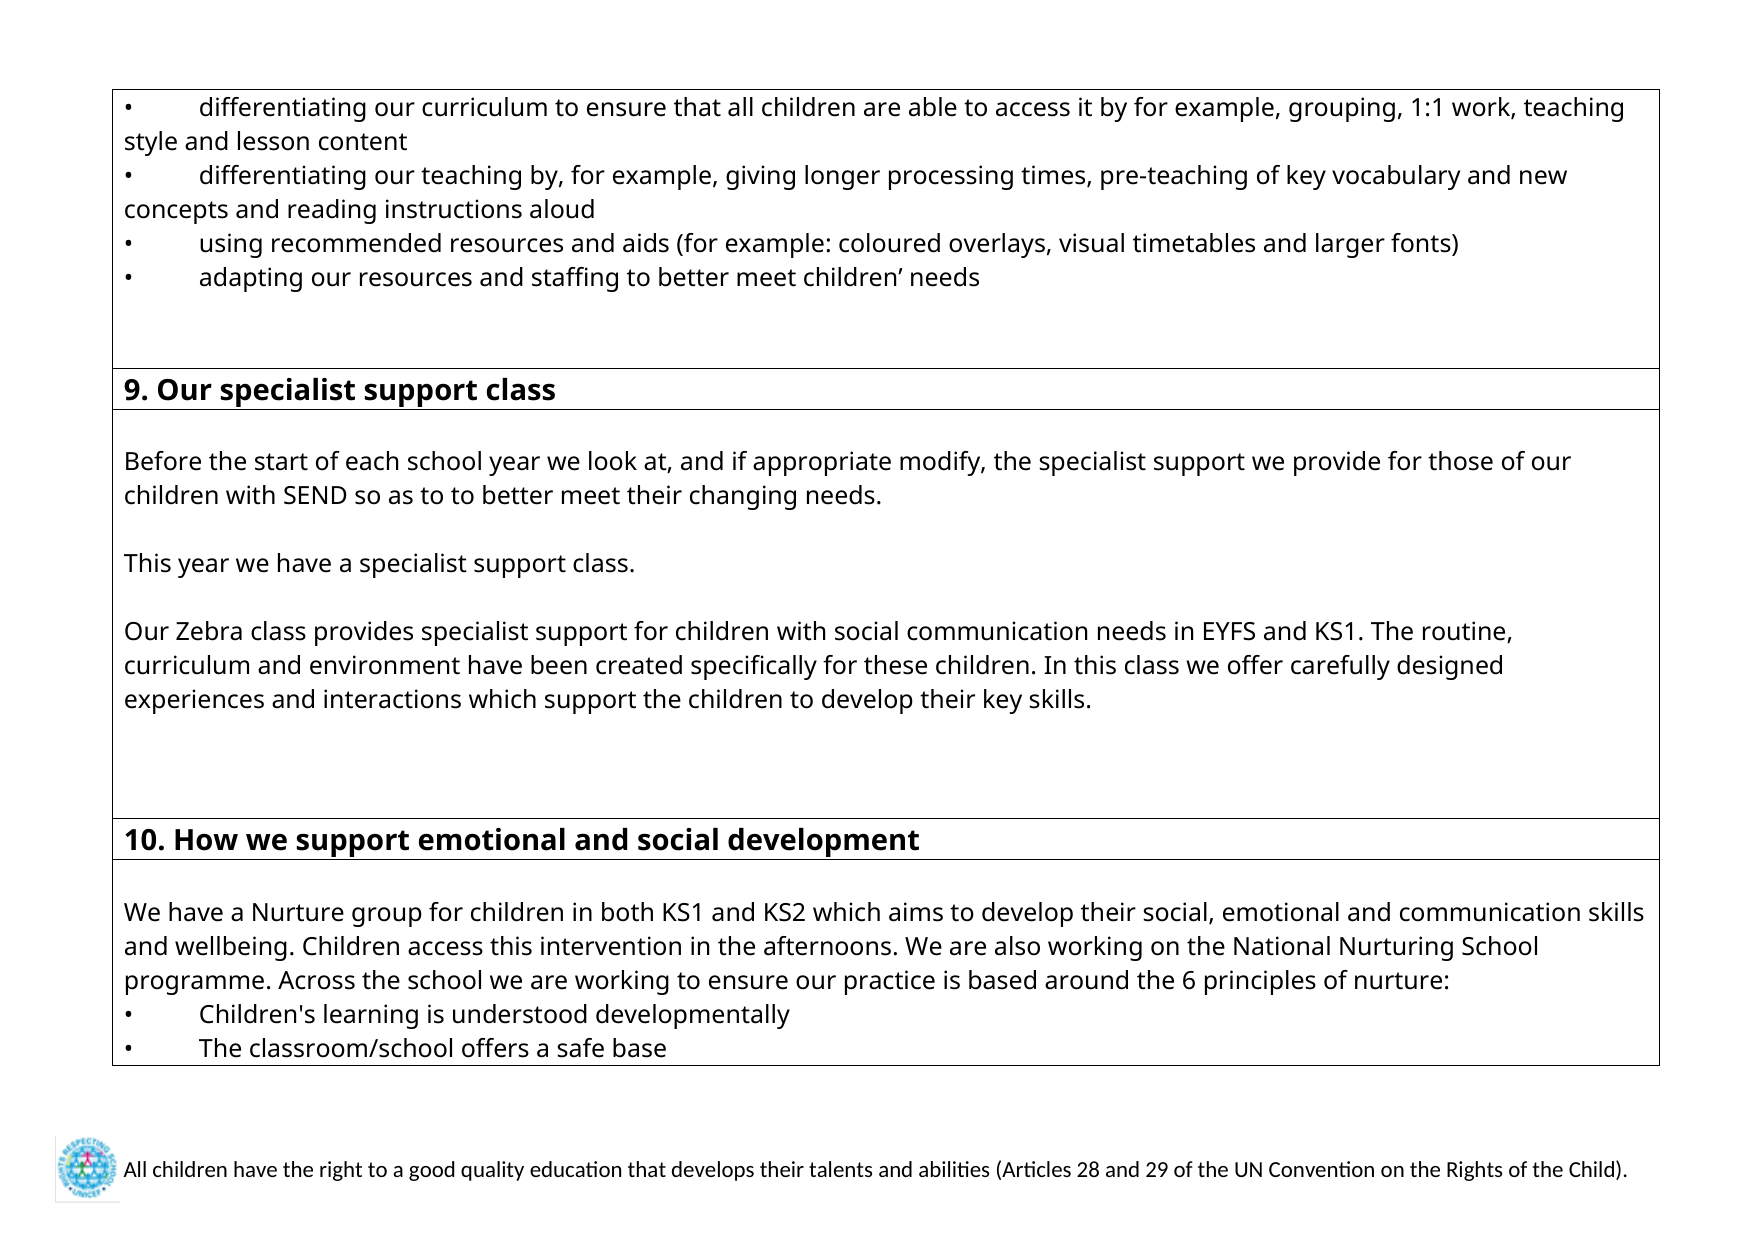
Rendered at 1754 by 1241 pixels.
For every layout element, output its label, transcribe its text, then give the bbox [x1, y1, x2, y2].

table_cell Before the start of each school year we look at, and if appropriate modify, the specialist support we provide for those of our children with SEND so as to to better meet their changing needs. This year we have a specialist support class. Our Zebra class provides specialist support for children with social communication needs in EYFS and KS1. The routine, curriculum and environment have been created specifically for these children. In this class we offer carefully designed experiences and interactions which support the children to develop their key skills. [113, 410, 1659, 818]
table_cell 9. Our specialist support class [113, 369, 1659, 408]
table_cell 10. How we support emotional and social development [113, 819, 1659, 859]
picture [54, 1136, 120, 1204]
